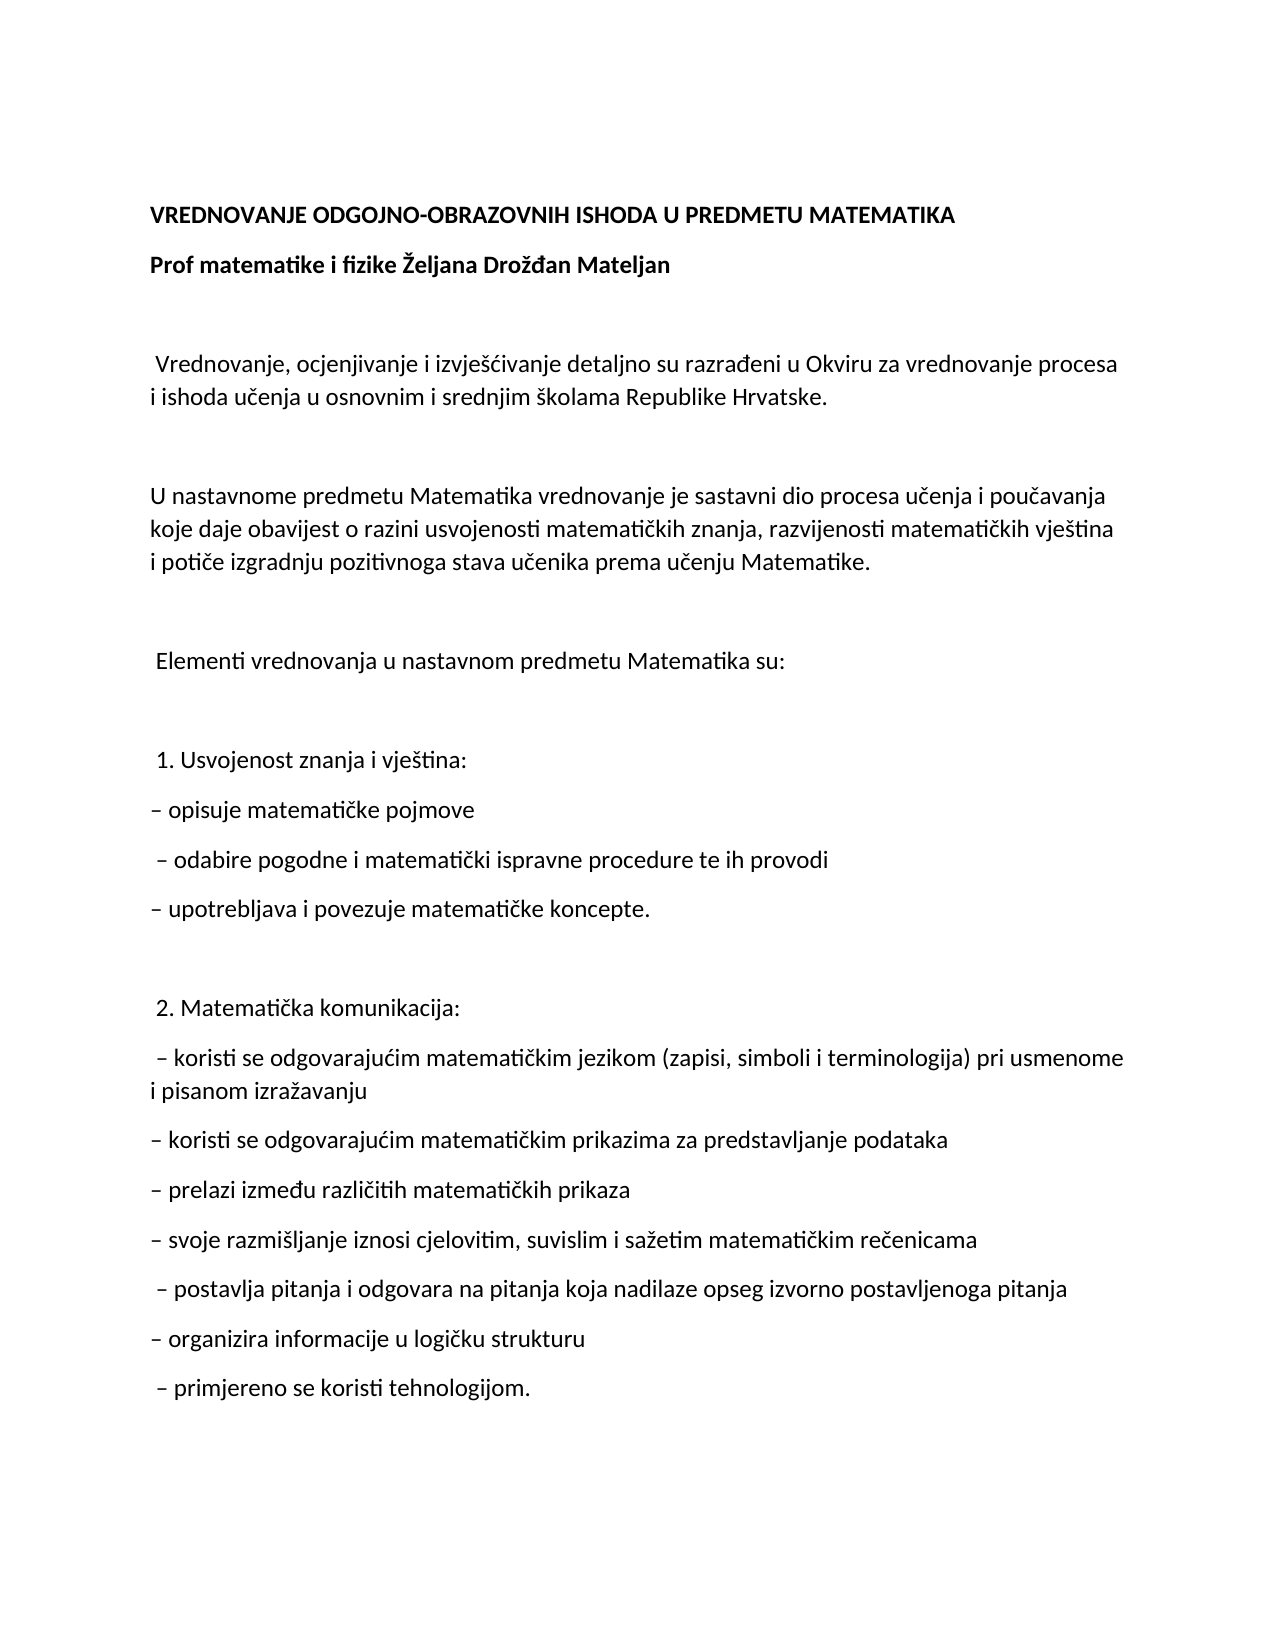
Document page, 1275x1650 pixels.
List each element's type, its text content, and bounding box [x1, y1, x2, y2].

text Vrednovanje, ocjenjivanje i izvješćivanje detaljno su razrađeni u Okviru za vrednovanje procesa i ishoda učenja u osnovnim i srednjim školama Republike Hrvatske. [150, 348, 1125, 412]
text 1. Usvojenost znanja i vještina: [150, 744, 1125, 775]
text – svoje razmišljanje iznosi cjelovitim, suvislim i sažetim matematičkim rečenicama [150, 1224, 1125, 1254]
text – opisuje matematičke pojmove [150, 794, 1125, 825]
text – organizira informacije u logičku strukturu [150, 1323, 1125, 1353]
text – prelazi između različitih matematičkih prikaza [150, 1174, 1125, 1205]
text 2. Matematička komunikacija: [150, 992, 1125, 1023]
text VREDNOVANJE ODGOJNO-OBRAZOVNIH ISHODA U PREDMETU MATEMATIKA [150, 199, 1125, 230]
text U nastavnome predmetu Matematika vrednovanje je sastavni dio procesa učenja i poučavanja koje daje obavijest o razini usvojenosti matematičkih znanja, razvijenosti matematičkih vještina i potiče izgradnju pozitivnoga stava učenika prema učenju Matematike. [150, 480, 1125, 577]
text – postavlja pitanja i odgovara na pitanja koja nadilaze opseg izvorno postavljenoga pitanja [150, 1273, 1125, 1304]
text Elementi vrednovanja u nastavnom predmetu Matematika su: [150, 645, 1125, 676]
text – koristi se odgovarajućim matematičkim jezikom (zapisi, simboli i terminologija) pri usmenome i pisanom izražavanju [150, 1042, 1125, 1106]
text Prof matematike i fizike Željana Drožđan Mateljan [150, 249, 1125, 280]
text – upotrebljava i povezuje matematičke koncepte. [150, 893, 1125, 924]
text – primjereno se koristi tehnologijom. [150, 1372, 1125, 1403]
text – odabire pogodne i matematički ispravne procedure te ih provodi [150, 844, 1125, 874]
text – koristi se odgovarajućim matematičkim prikazima za predstavljanje podataka [150, 1124, 1125, 1155]
